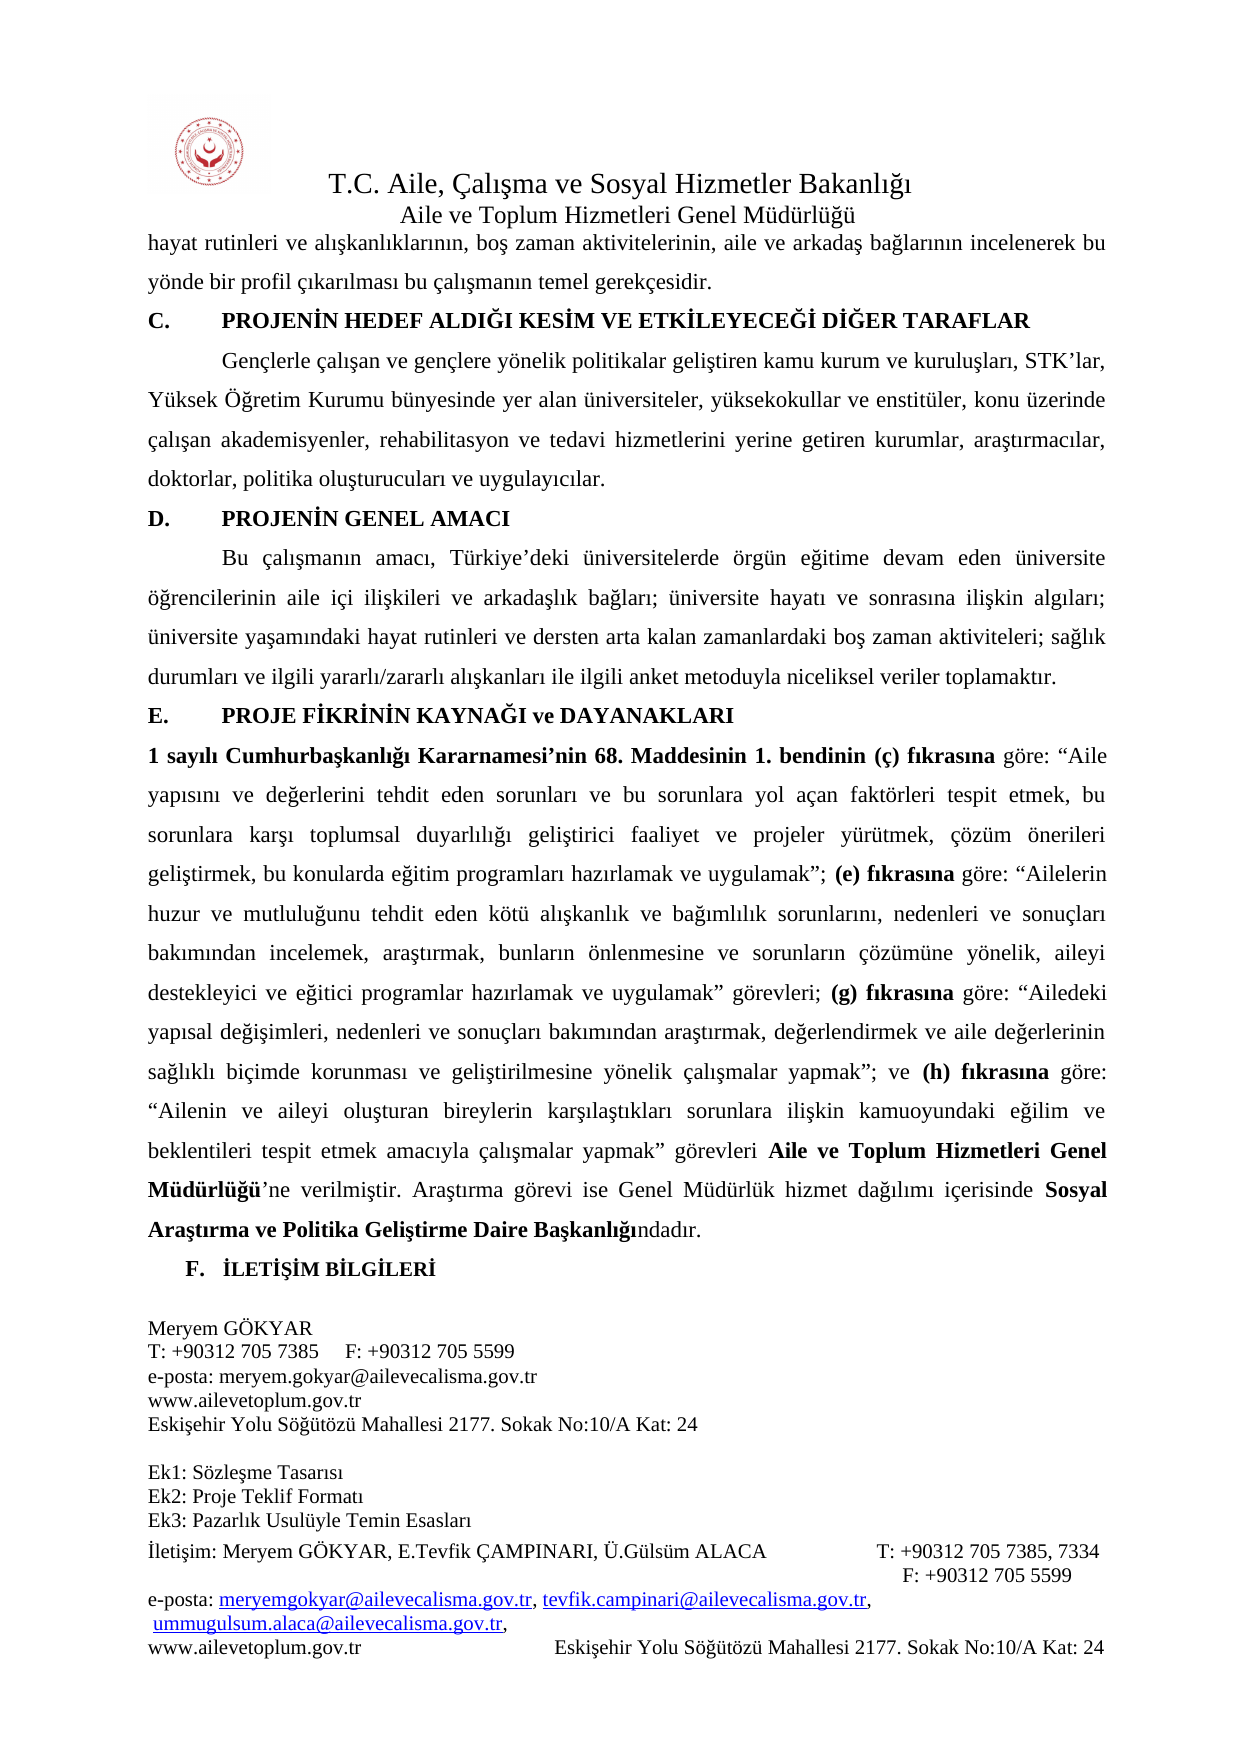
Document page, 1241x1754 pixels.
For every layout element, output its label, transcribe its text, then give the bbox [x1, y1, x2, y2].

text Ek1: Sözleşme Tasarısı [148, 1460, 1107, 1484]
text Bu çalışmanın amacı, Türkiye’deki üniversitelerde örgün eğitime devam eden üniversite öğrencilerinin aile içi ilişkileri ve arkadaşlık bağları; üniversite hayatı ve sonrasına ilişkin algıları; üniversite yaşamındaki hayat rutinleri ve dersten arta kalan zamanlardaki boş zaman aktiviteleri; sağlık durumları ve ilgili yararlı/zararlı alışkanları ile ilgili anket metoduyla niceliksel veriler toplamaktır. [148, 544, 1107, 689]
text Ek3: Pazarlık Usulüyle Temin Esasları [148, 1508, 1107, 1532]
text www.ailevetoplum.gov.tr [148, 1388, 1107, 1412]
picture [147, 94, 271, 194]
text Ek2: Proje Teklif Formatı [148, 1484, 1107, 1508]
title Gençlerle çalışan ve gençlere yönelik politikalar geliştiren kamu kurum ve kuruluşları, STK’lar, Yüksek Öğretim Kurumu bünyesinde yer alan üniversiteler, yüksekokullar ve enstitüler, konu üzerinde çalışan akademisyenler, rehabilitasyon ve tedavi hizmetlerini yerine getiren kurumlar, araştırmacılar, doktorlar, politika oluşturucuları ve uygulayıcılar. [148, 347, 1107, 492]
text T: +90312 705 7385 F: +90312 705 5599 [148, 1339, 1107, 1363]
list PROJE FİKRİNİN KAYNAĞI ve DAYANAKLARI [148, 702, 1107, 729]
text Eskişehir Yolu Söğütözü Mahallesi 2177. Sokak No:10/A Kat: 24 [148, 1412, 1107, 1436]
list PROJENİN HEDEF ALDIĞI KESİM VE ETKİLEYECEĞİ DİĞER TARAFLAR [148, 308, 1107, 334]
text Meryem GÖKYAR [148, 1315, 1107, 1339]
text e-posta: meryem.gokyar@ailevecalisma.gov.tr [148, 1363, 1107, 1388]
list PROJENİN GENEL AMACI [148, 505, 1107, 531]
list İLETİŞİM BİLGİLERİ [185, 1255, 1107, 1281]
title 1 sayılı Cumhurbaşkanlığı Kararnamesi’nin 68. Maddesinin 1. bendinin (ç) fıkrasına göre: “Aile yapısını ve değerlerini tehdit eden sorunları ve bu sorunlara yol açan faktörleri tespit etmek, bu sorunlara karşı toplumsal duyarlılığı geliştirici faaliyet ve projeler yürütmek, çözüm önerileri geliştirmek, bu konularda eğitim programları hazırlamak ve uygulamak”; (e) fıkrasına göre: “Ailelerin huzur ve mutluluğunu tehdit eden kötü alışkanlık ve bağımlılık sorunlarını, nedenleri ve sonuçları bakımından incelemek, araştırmak, bunların önlenmesine ve sorunların çözümüne yönelik, aileyi destekleyici ve eğitici programlar hazırlamak ve uygulamak” görevleri; (g) fıkrasına göre: “Ailedeki yapısal değişimleri, nedenleri ve sonuçları bakımından araştırmak, değerlendirmek ve aile değerlerinin sağlıklı biçimde korunması ve geliştirilmesine yönelik çalışmalar yapmak”; ve (h) fıkrasına göre: “Ailenin ve aileyi oluşturan bireylerin karşılaştıkları sorunlara ilişkin kamuoyundaki eğilim ve beklentileri tespit etmek amacıyla çalışmalar yapmak” görevleri Aile ve Toplum Hizmetleri Genel Müdürlüğü’ne verilmiştir. Araştırma görevi ise Genel Müdürlük hizmet dağılımı içerisinde Sosyal Araştırma ve Politika Geliştirme Daire Başkanlığındadır. [148, 742, 1107, 1242]
